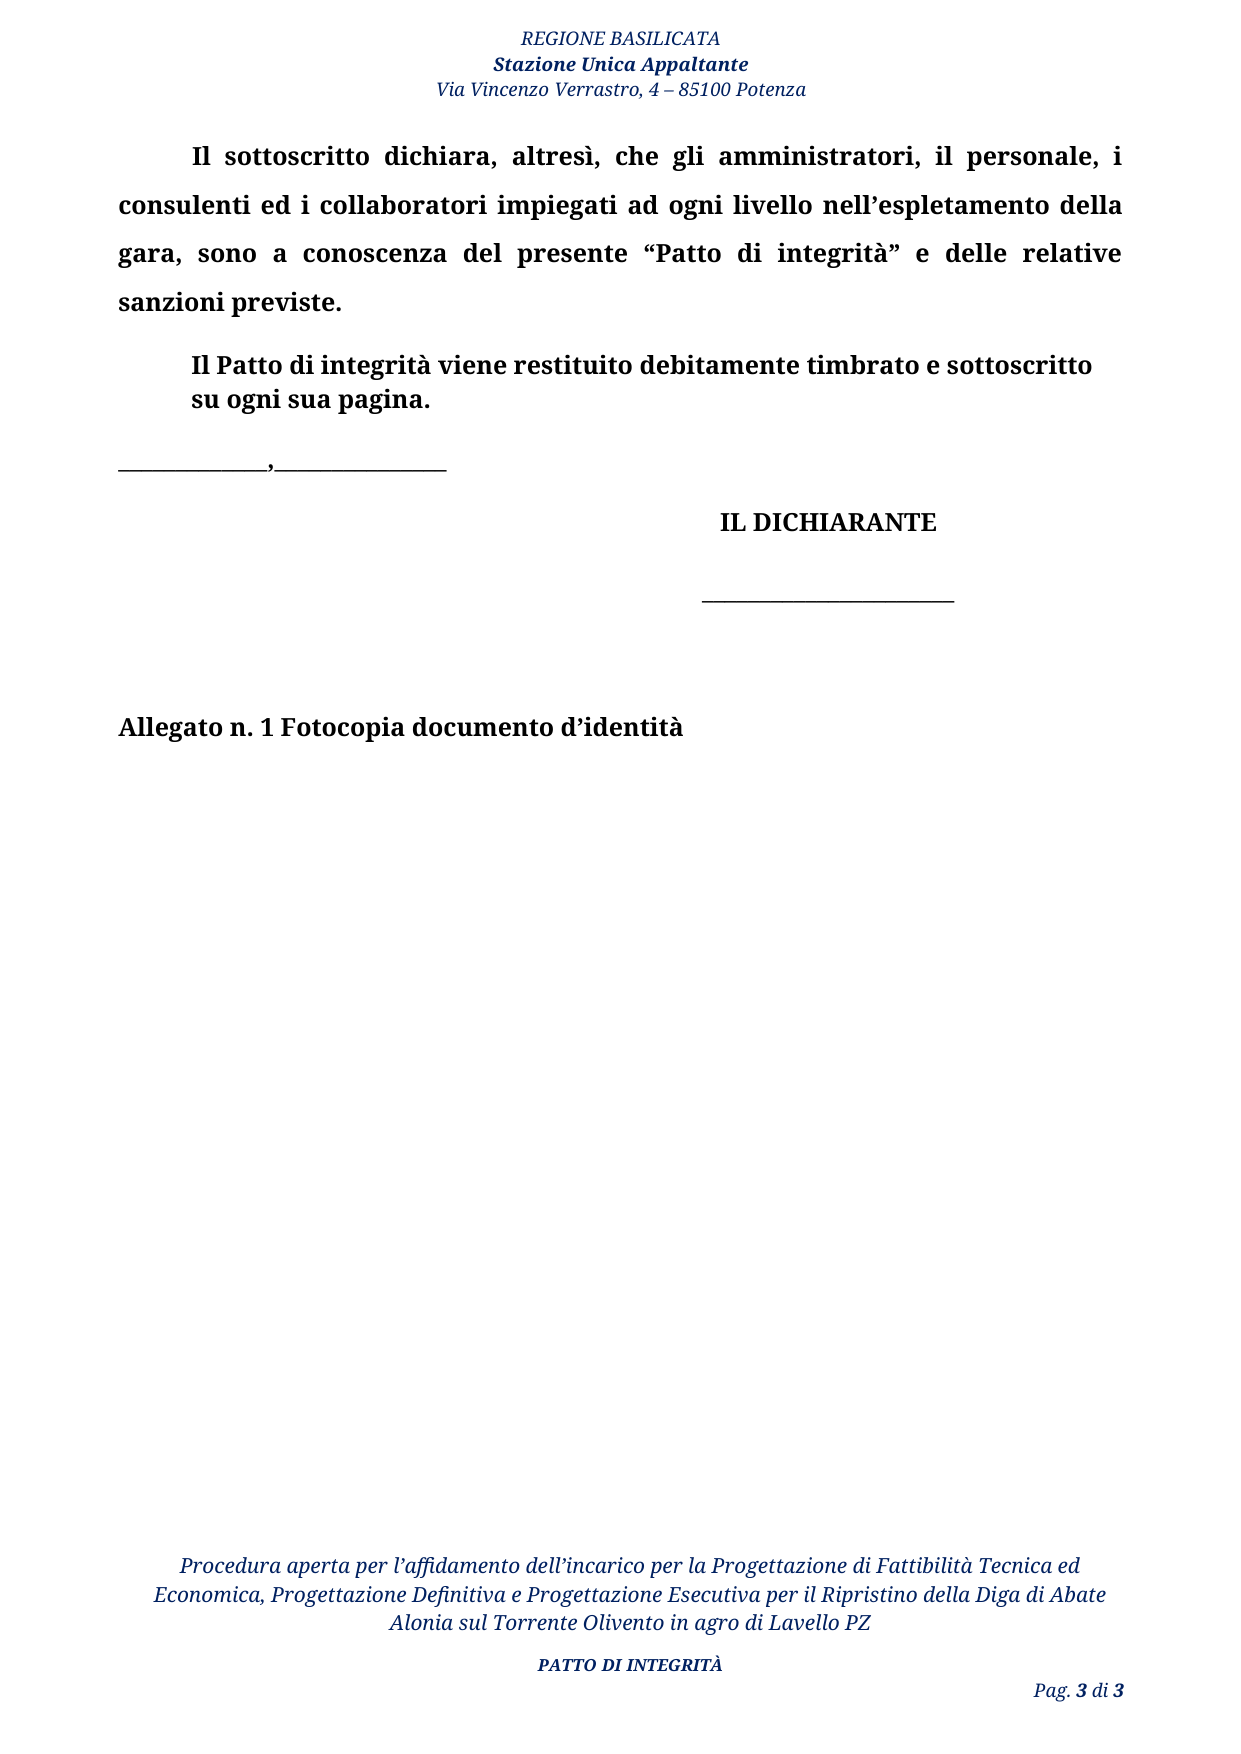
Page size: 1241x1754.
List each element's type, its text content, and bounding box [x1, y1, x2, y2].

text ______________________ [533, 573, 1123, 607]
text _____________,_______________ [118, 442, 1123, 476]
text Allegato n. 1 Fotocopia documento d’identità [118, 710, 1123, 744]
text IL DICHIARANTE [533, 504, 1123, 538]
text Il sottoscritto dichiara, altresì, che gli amministratori, il personale, i consulenti ed i collaboratori impiegati ad ogni livello nell’espletamento della gara, sono a conoscenza del presente “Patto di integrità” e delle relative sanzioni previste. [118, 139, 1123, 319]
text Il Patto di integrità viene restituito debitamente timbrato e sottoscritto su ogni sua pagina. [191, 348, 1123, 416]
